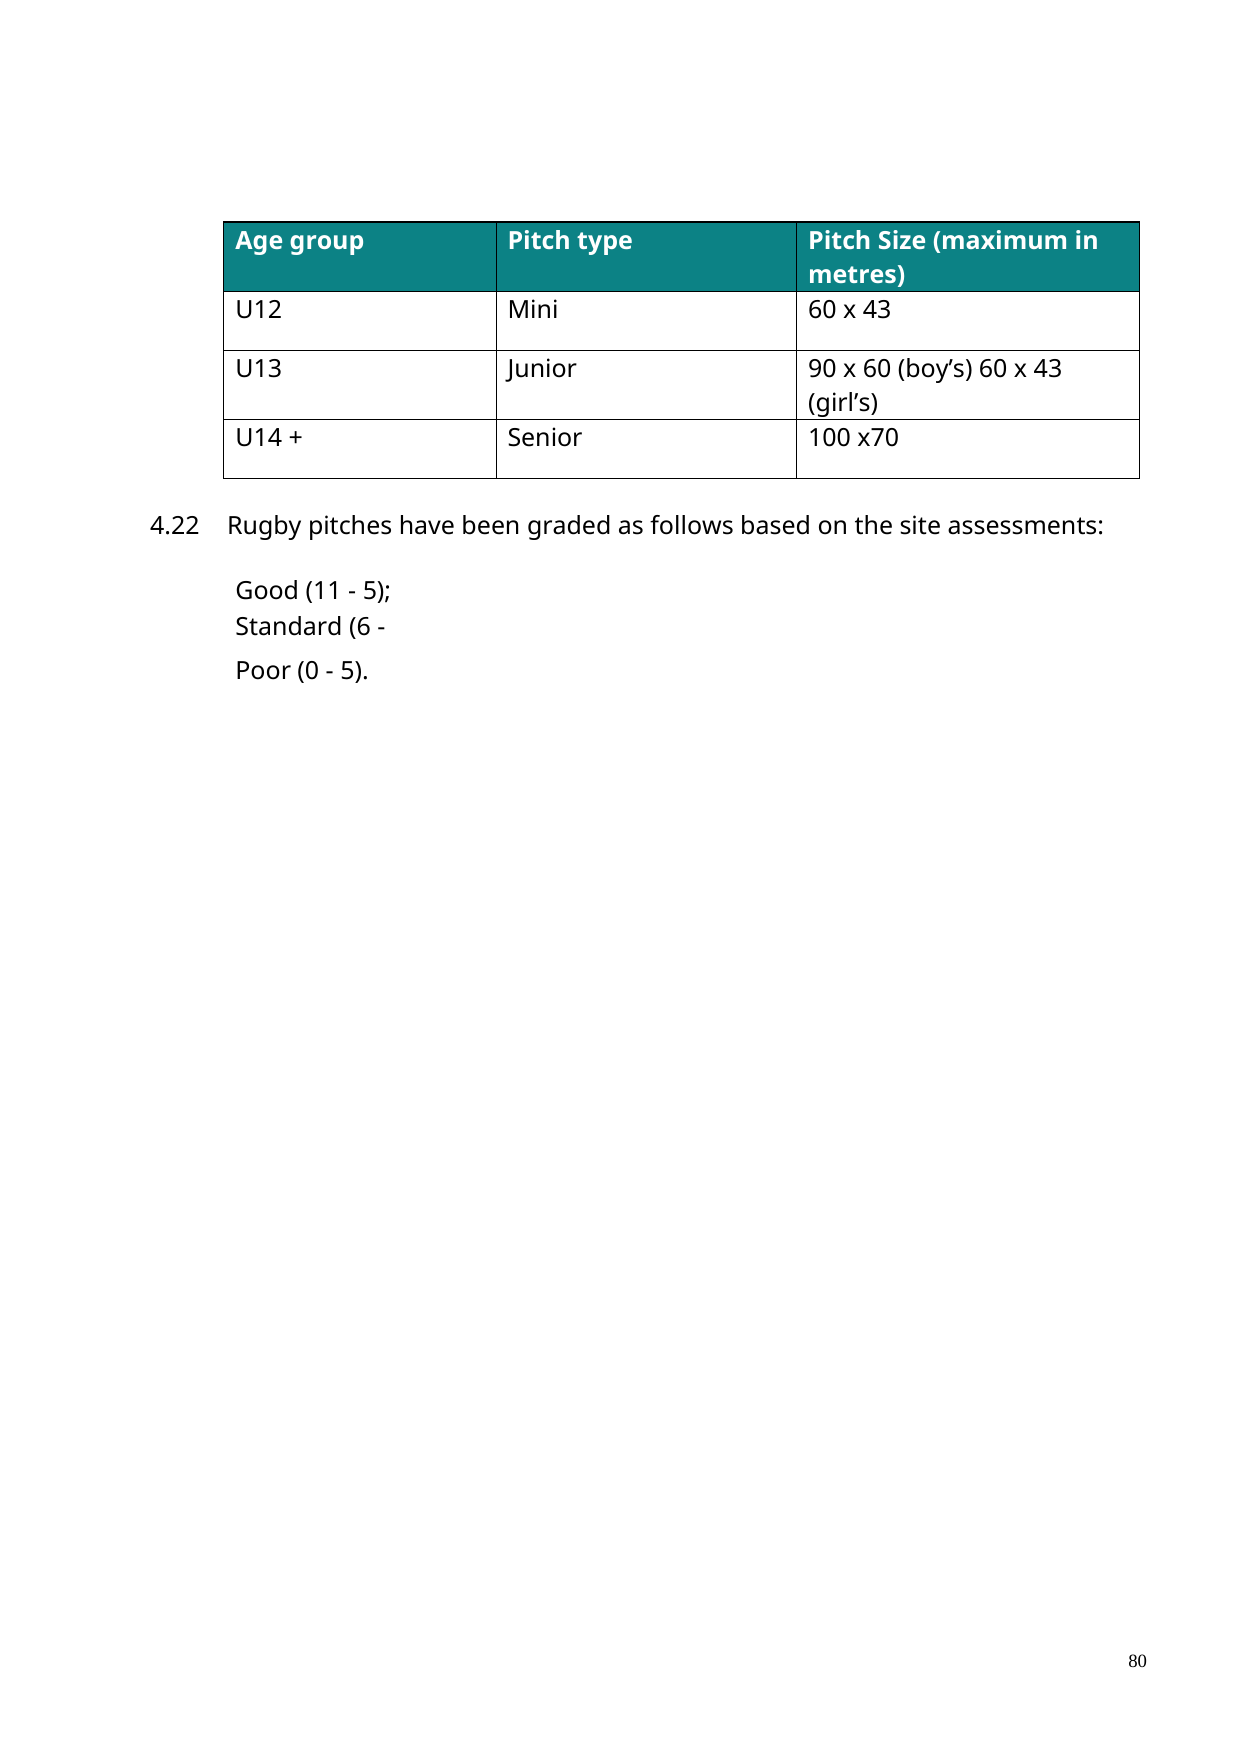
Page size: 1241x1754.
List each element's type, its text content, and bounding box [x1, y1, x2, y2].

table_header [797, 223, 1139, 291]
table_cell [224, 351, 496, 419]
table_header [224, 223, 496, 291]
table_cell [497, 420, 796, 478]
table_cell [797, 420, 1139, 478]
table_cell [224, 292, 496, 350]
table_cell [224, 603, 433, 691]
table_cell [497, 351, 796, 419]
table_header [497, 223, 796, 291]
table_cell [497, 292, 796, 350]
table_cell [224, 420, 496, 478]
text Rugby pitches have been graded as follows based on the site assessments: [150, 508, 1146, 542]
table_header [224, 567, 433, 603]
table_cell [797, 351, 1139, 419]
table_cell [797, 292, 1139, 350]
